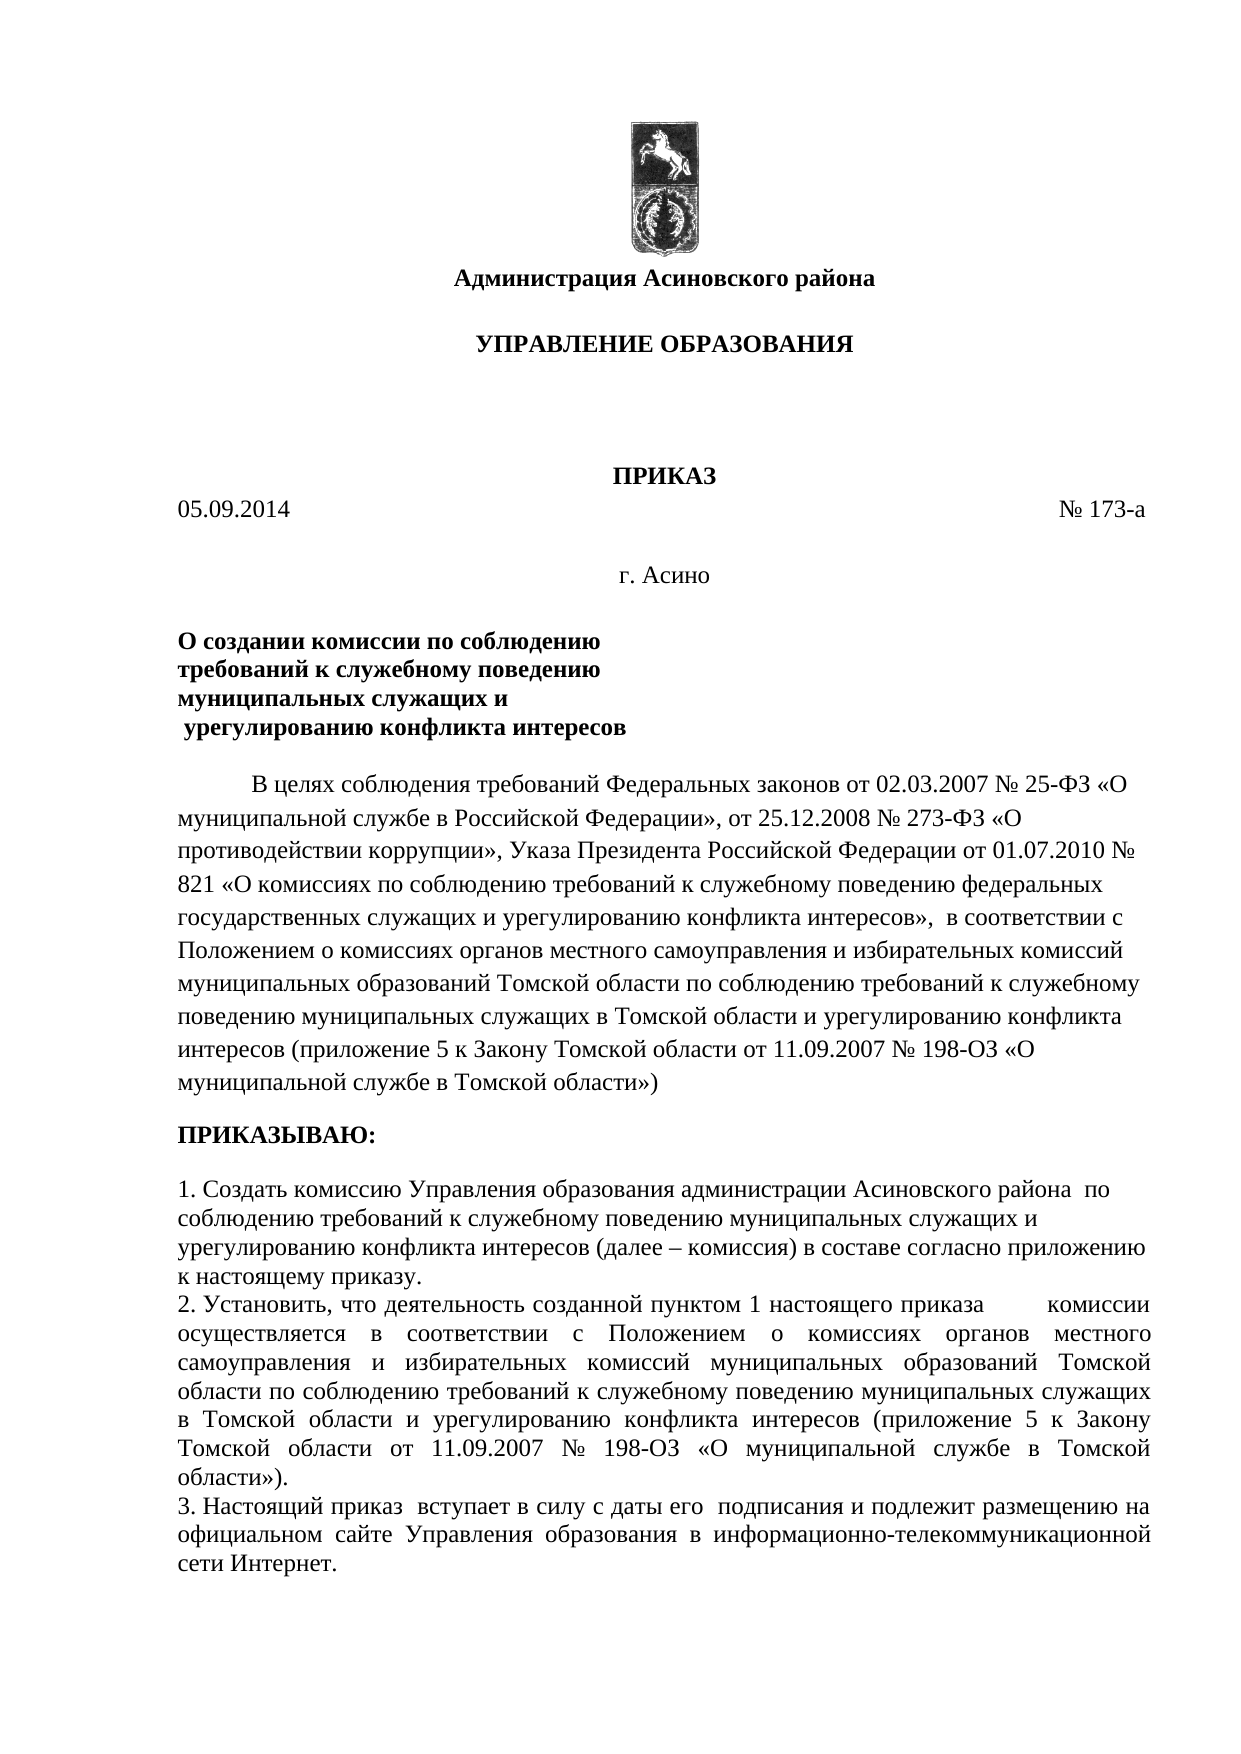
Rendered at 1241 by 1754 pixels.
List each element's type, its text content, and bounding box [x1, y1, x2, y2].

text Администрация Асиновского района [177, 263, 1152, 291]
text 1. Создать комиссию Управления образования администрации Асиновского района по соблюдению требований к служебному поведению муниципальных служащих и урегулированию конфликта интересов (далее – комиссия) в составе согласно приложению к настоящему приказу. [177, 1174, 1152, 1289]
text г. Асино [177, 560, 1152, 588]
text 05.09.2014 № 173-а [177, 494, 1152, 522]
text ПРИКАЗЫВАЮ: [177, 1121, 1152, 1149]
text ПРИКАЗ [177, 461, 1152, 489]
text О создании комиссии по соблюдению [177, 626, 1152, 654]
text УПРАВЛЕНИЕ ОБРАЗОВАНИЯ [177, 329, 1152, 357]
text 3. Настоящий приказ вступает в силу с даты его подписания и подлежит размещению на официальном сайте Управления образования в информационно-телекоммуникационной сети Интернет. [177, 1491, 1152, 1577]
text требований к служебному поведению [177, 654, 1152, 683]
text муниципальных служащих и [177, 683, 1152, 712]
text урегулированию конфликта интересов [177, 712, 1152, 741]
text В целях соблюдения требований Федеральных законов от 02.03.2007 № 25-ФЗ «О муниципальной службе в Российской Федерации», от 25.12.2008 № 273-ФЗ «О противодействии коррупции», Указа Президента Российской Федерации от 01.07.2010 № 821 «О комиссиях по соблюдению требований к служебному поведению федеральных государственных служащих и урегулированию конфликта интересов», в соответствии с Положением о комиссиях органов местного самоуправления и избирательных комиссий муниципальных образований Томской области по соблюдению требований к служебному поведению муниципальных служащих в Томской области и урегулированию конфликта интересов (приложение 5 к Закону Томской области от 11.09.2007 № 198-ОЗ «О муниципальной службе в Томской области») [177, 769, 1152, 1096]
text 2. Установить, что деятельность созданной пунктом 1 настоящего приказа комиссии осуществляется в соответствии с Положением о комиссиях органов местного самоуправления и избирательных комиссий муниципальных образований Томской области по соблюдению требований к служебному поведению муниципальных служащих в Томской области и урегулированию конфликта интересов (приложение 5 к Закону Томской области от 11.09.2007 № 198-ОЗ «О муниципальной службе в Томской области»). [177, 1289, 1152, 1491]
